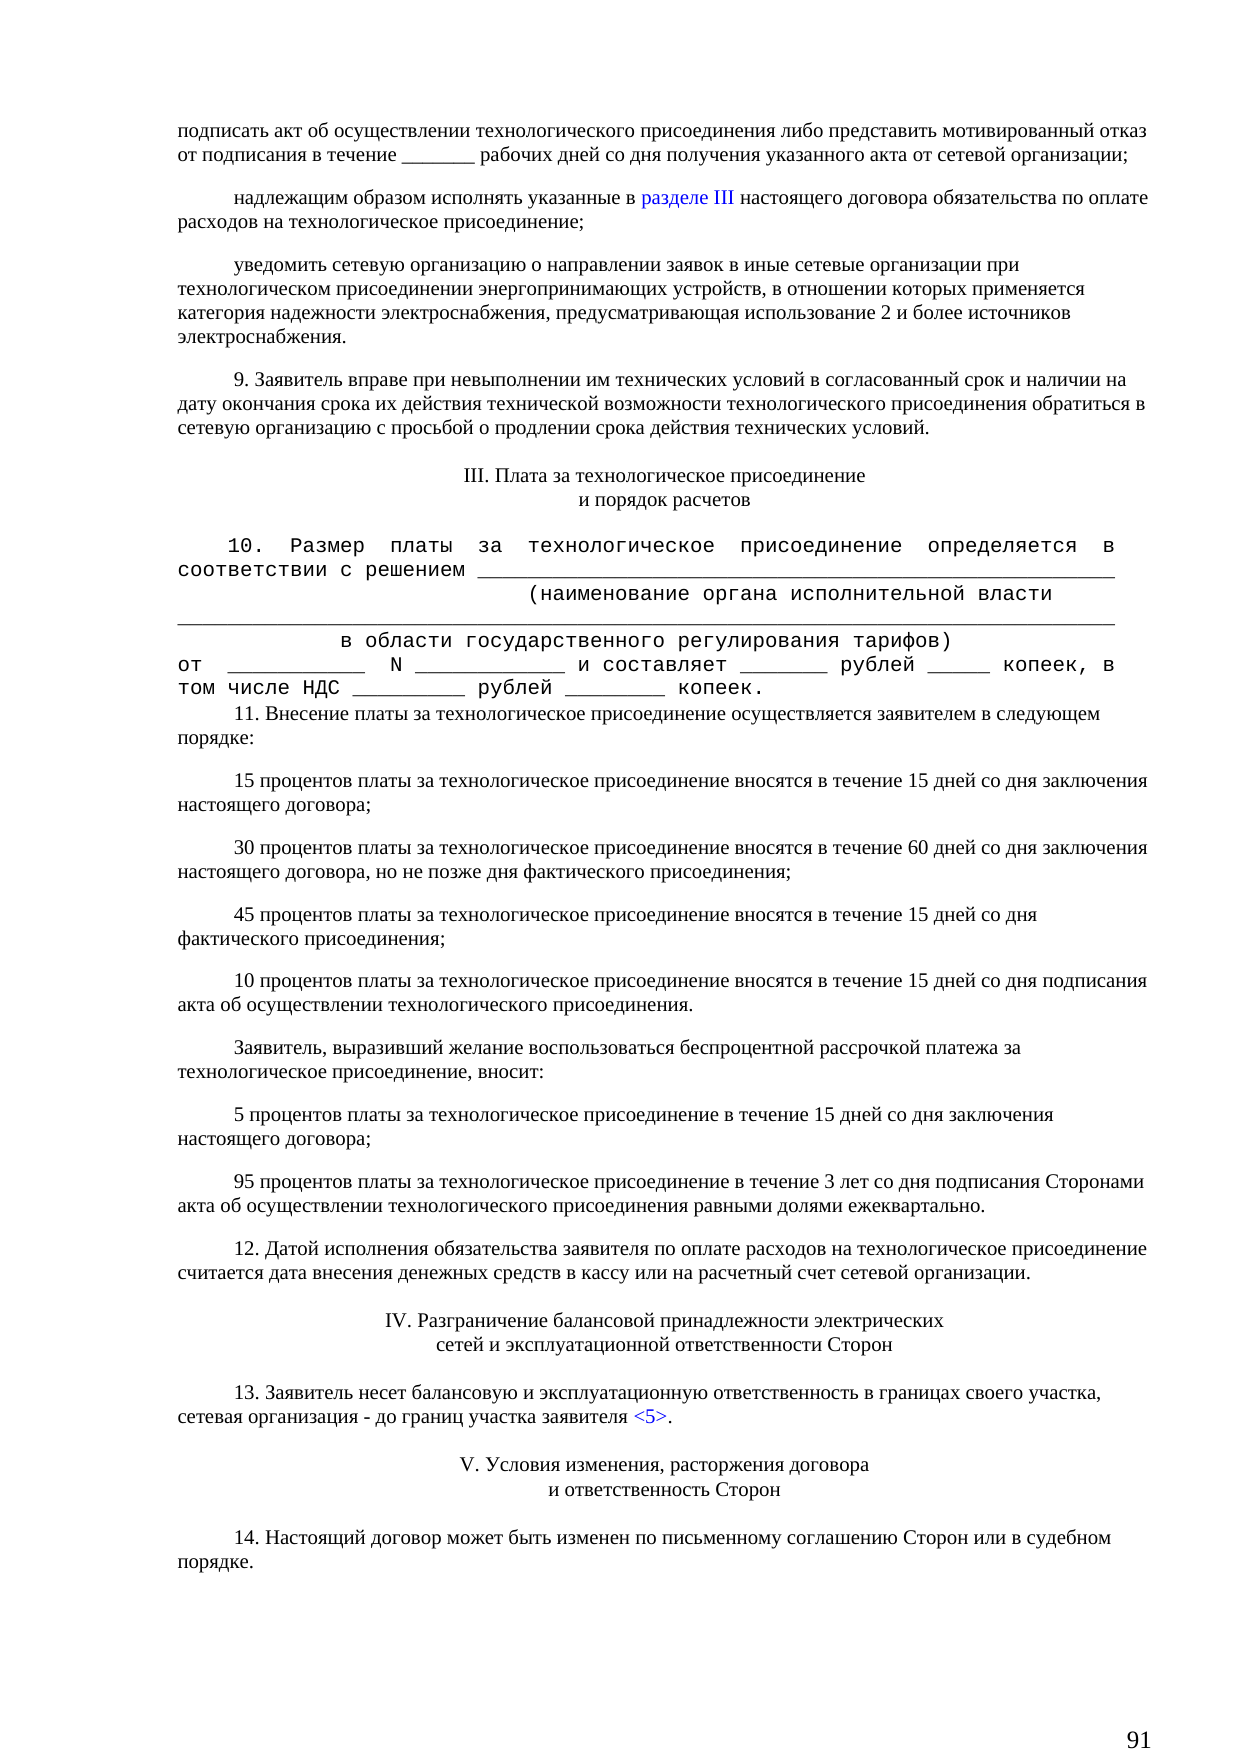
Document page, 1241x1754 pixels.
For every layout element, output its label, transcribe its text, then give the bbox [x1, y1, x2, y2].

text том числе НДС _________ рублей ________ копеек. [177, 677, 1152, 701]
text V. Условия изменения, расторжения договора [177, 1452, 1152, 1476]
text 95 процентов платы за технологическое присоединение в течение 3 лет со дня подписания Сторонами акта об осуществлении технологического присоединения равными долями ежеквартально. [177, 1169, 1152, 1217]
text и ответственность Сторон [177, 1476, 1152, 1501]
text в области государственного регулирования тарифов) [177, 630, 1152, 653]
text 5 процентов платы за технологическое присоединение в течение 15 дней со дня заключения настоящего договора; [177, 1102, 1152, 1150]
text 10. Размер платы за технологическое присоединение определяется в [177, 535, 1152, 559]
text ___________________________________________________________________________ [177, 606, 1152, 630]
text IV. Разграничение балансовой принадлежности электрических [177, 1308, 1152, 1332]
text уведомить сетевую организацию о направлении заявок в иные сетевые организации при технологическом присоединении энергопринимающих устройств, в отношении которых применяется категория надежности электроснабжения, предусматривающая использование 2 и более источников электроснабжения. [177, 252, 1152, 348]
text и порядок расчетов [177, 487, 1152, 511]
text 10 процентов платы за технологическое присоединение вносятся в течение 15 дней со дня подписания акта об осуществлении технологического присоединения. [177, 968, 1152, 1016]
text 30 процентов платы за технологическое присоединение вносятся в течение 60 дней со дня заключения настоящего договора, но не позже дня фактического присоединения; [177, 834, 1152, 883]
text надлежащим образом исполнять указанные в разделе III настоящего договора обязательства по оплате расходов на технологическое присоединение; [177, 185, 1152, 233]
text 13. Заявитель несет балансовую и эксплуатационную ответственность в границах своего участка, сетевая организация - до границ участка заявителя <5>. [177, 1380, 1152, 1428]
text Заявитель, выразивший желание воспользоваться беспроцентной рассрочкой платежа за технологическое присоединение, вносит: [177, 1035, 1152, 1083]
text сетей и эксплуатационной ответственности Сторон [177, 1332, 1152, 1356]
text 11. Внесение платы за технологическое присоединение осуществляется заявителем в следующем порядке: [177, 701, 1152, 749]
text 15 процентов платы за технологическое присоединение вносятся в течение 15 дней со дня заключения настоящего договора; [177, 768, 1152, 816]
text от ___________ N ____________ и составляет _______ рублей _____ копеек, в [177, 653, 1152, 677]
text 45 процентов платы за технологическое присоединение вносятся в течение 15 дней со дня фактического присоединения; [177, 901, 1152, 949]
text соответствии с решением ___________________________________________________ [177, 559, 1152, 583]
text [177, 118, 1152, 166]
text (наименование органа исполнительной власти [177, 583, 1152, 606]
text 12. Датой исполнения обязательства заявителя по оплате расходов на технологическое присоединение считается дата внесения денежных средств в кассу или на расчетный счет сетевой организации. [177, 1236, 1152, 1284]
text III. Плата за технологическое присоединение [177, 463, 1152, 487]
text 14. Настоящий договор может быть изменен по письменному соглашению Сторон или в судебном порядке. [177, 1524, 1152, 1573]
text 9. Заявитель вправе при невыполнении им технических условий в согласованный срок и наличии на дату окончания срока их действия технической возможности технологического присоединения обратиться в сетевую организацию с просьбой о продлении срока действия технических условий. [177, 367, 1152, 439]
